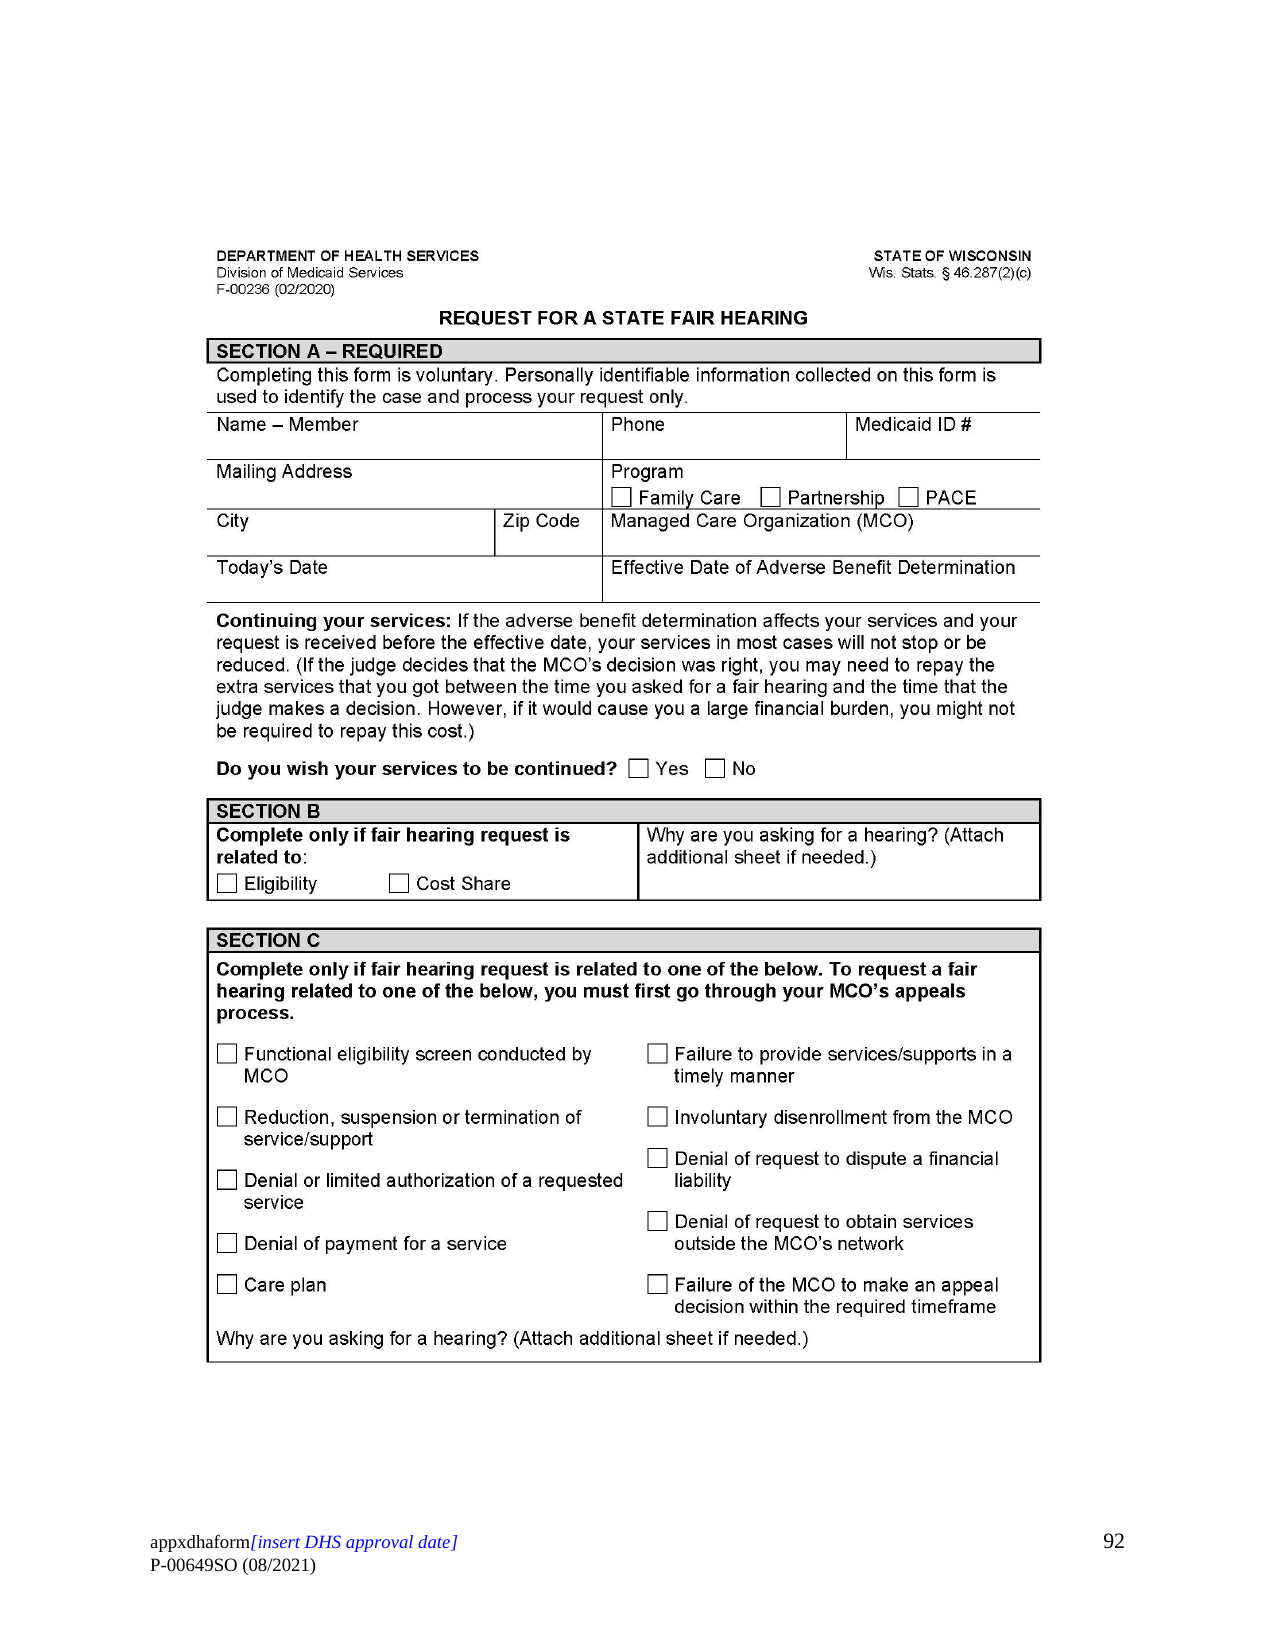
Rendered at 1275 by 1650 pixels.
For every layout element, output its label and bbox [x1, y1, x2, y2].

picture [150, 190, 1125, 1453]
